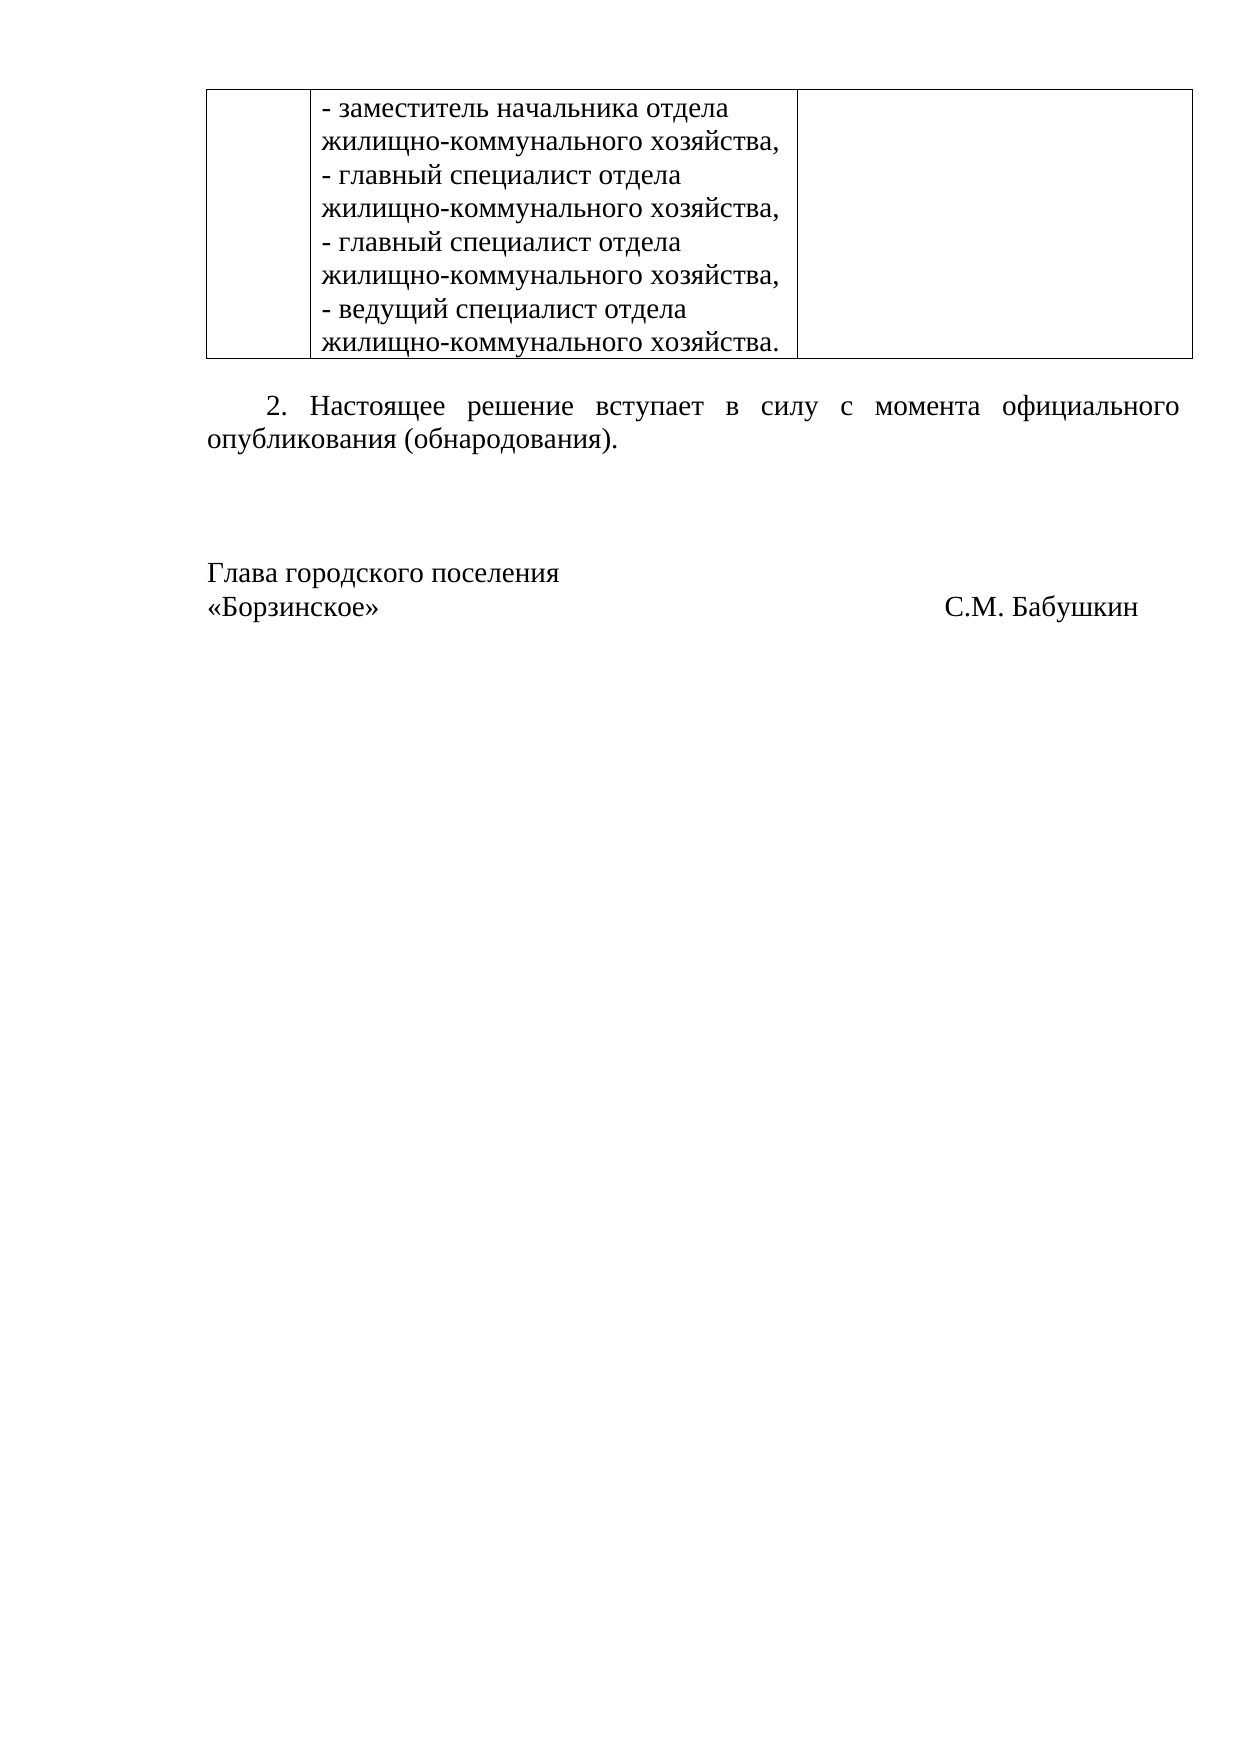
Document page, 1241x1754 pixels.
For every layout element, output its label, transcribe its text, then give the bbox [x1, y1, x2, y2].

text «Борзинское» С.М. Бабушкин [207, 589, 1181, 623]
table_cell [798, 90, 1192, 358]
table_cell 3 [207, 90, 310, 358]
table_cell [311, 90, 797, 358]
text Глава городского поселения [207, 556, 1181, 589]
text 2. Настоящее решение вступает в силу с момента официального опубликования (обнародования). [207, 388, 1181, 455]
